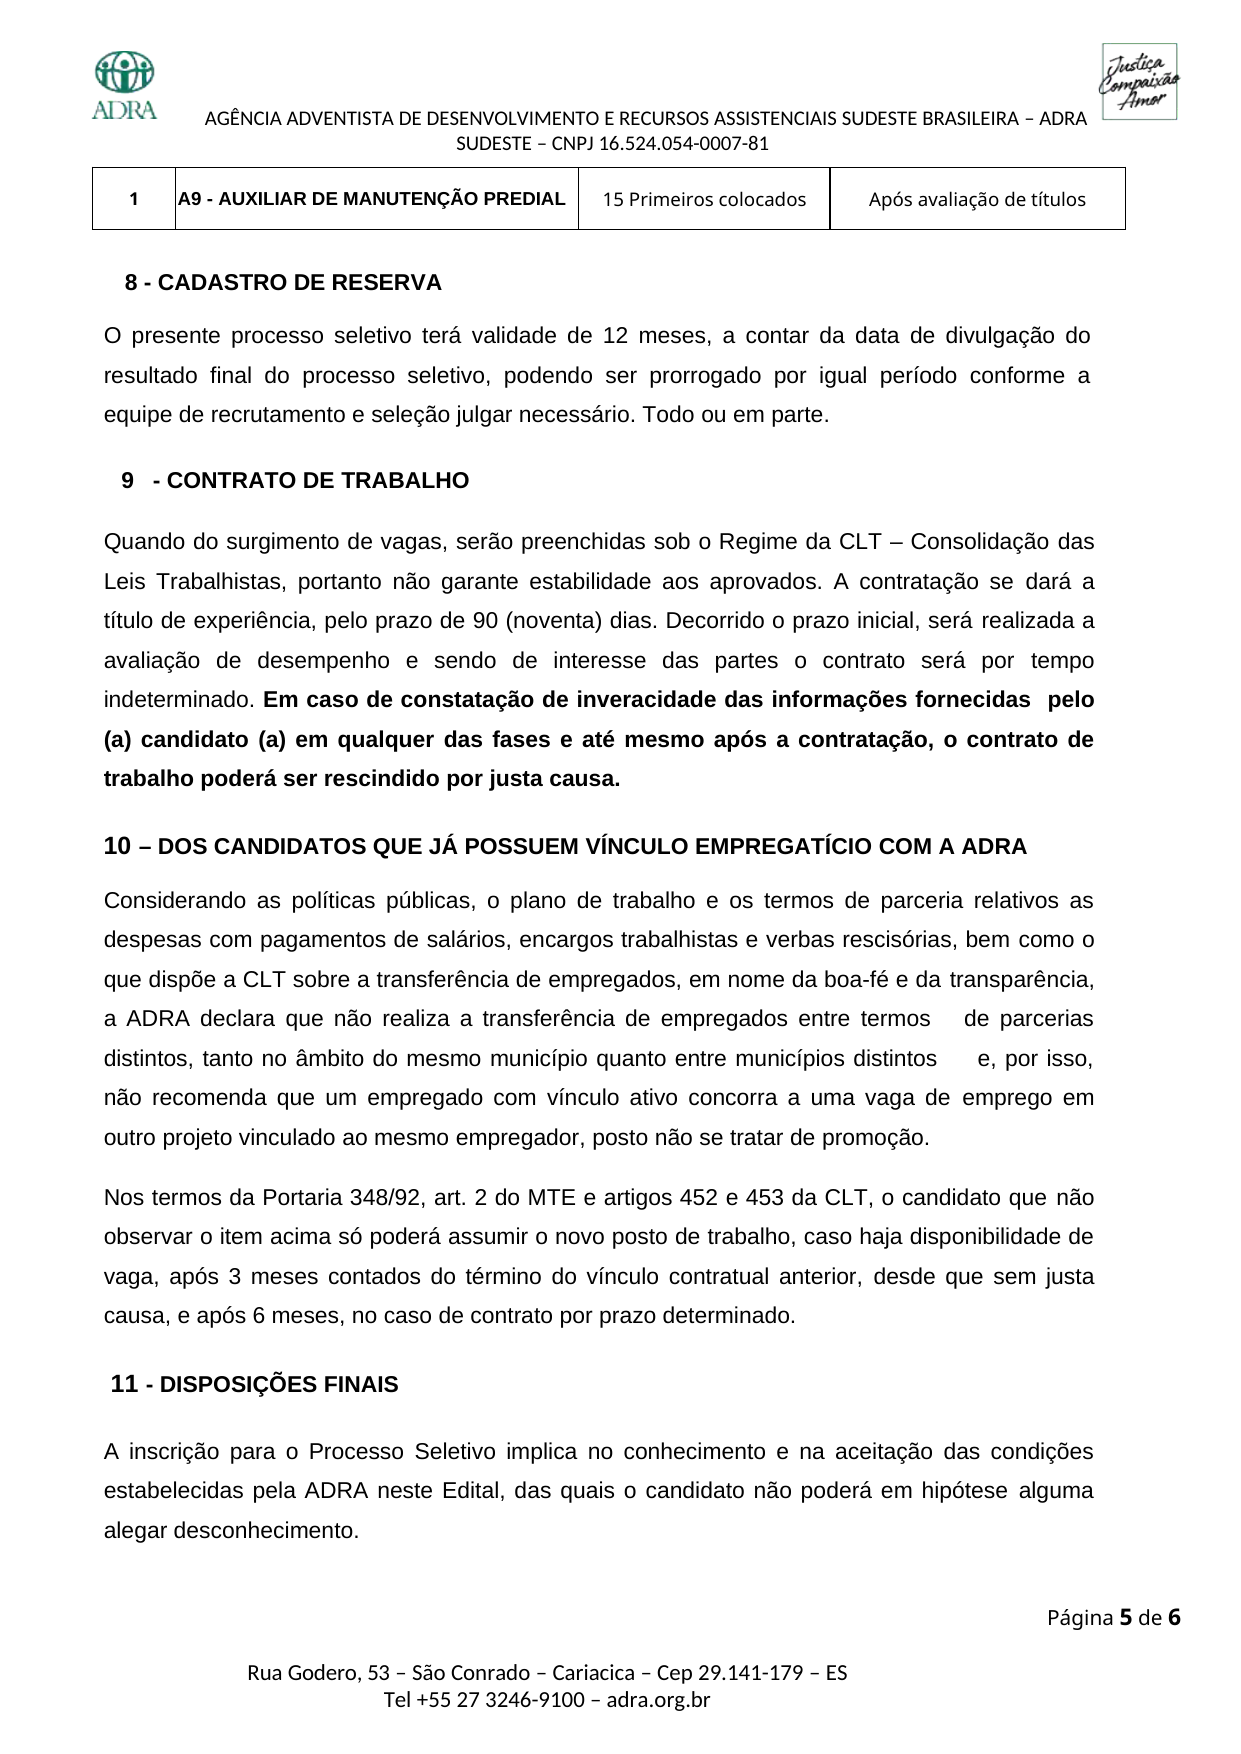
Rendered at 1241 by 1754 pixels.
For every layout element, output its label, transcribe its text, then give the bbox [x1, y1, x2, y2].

table_cell A9 - AUXILIAR DE MANUTENÇÃO PREDIAL [176, 168, 578, 229]
table_cell Após avaliação de títulos [831, 168, 1125, 229]
picture [1093, 40, 1186, 122]
text Quando do surgimento de vagas, serão preenchidas sob o Regime da CLT – Consolidação das Leis Trabalhistas, portanto não garante estabilidade aos aprovados. A contratação se dará a título de experiência, pelo prazo de 90 (noventa) dias. Decorrido o prazo inicial, será realizada a avaliação de desempenho e sendo de interesse das partes o contrato será por tempo indeterminado. Em caso de constatação de inveracidade das informações fornecidas pelo (a) candidato (a) em qualquer das fases e até mesmo após a contratação, o contrato de trabalho poderá ser rescindido por justa causa. [103, 528, 1094, 792]
text Nos termos da Portaria 348/92, art. 2 do MTE e artigos 452 e 453 da CLT, o candidato que não observar o item acima só poderá assumir o novo posto de trabalho, caso haja disponibilidade de vaga, após 3 meses contados do término do vínculo contratual anterior, desde que sem justa causa, e após 6 meses, no caso de contrato por prazo determinado. [103, 1184, 1094, 1328]
subtitle – DOS CANDIDATOS QUE JÁ POSSUEM VÍNCULO EMPREGATÍCIO COM A ADRA [103, 831, 1181, 860]
picture [91, 51, 158, 119]
table_cell 1 [93, 168, 175, 229]
text A inscrição para o Processo Seletivo implica no conhecimento e na aceitação das condições estabelecidas pela ADRA neste Edital, das quais o candidato não poderá em hipótese alguma alegar desconhecimento. [103, 1438, 1094, 1543]
table_cell 15 Primeiros colocados [579, 168, 829, 229]
text O presente processo seletivo terá validade de 12 meses, a contar da data de divulgação do resultado final do processo seletivo, podendo ser prorrogado por igual período conforme a equipe de recrutamento e seleção julgar necessário. Todo ou em parte. [103, 322, 1092, 427]
subtitle 8 - CADASTRO DE RESERVA [124, 269, 1181, 296]
subtitle - CONTRATO DE TRABALHO [121, 467, 1181, 493]
subtitle - DISPOSIÇÕES FINAIS [110, 1368, 1181, 1397]
text Considerando as políticas públicas, o plano de trabalho e os termos de parceria relativos as despesas com pagamentos de salários, encargos trabalhistas e verbas rescisórias, bem como o que dispõe a CLT sobre a transferência de empregados, em nome da boa-fé e da transparência, a ADRA declara que não realiza a transferência de empregados entre termos de parcerias distintos, tanto no âmbito do mesmo município quanto entre municípios distintos e, por isso, não recomenda que um empregado com vínculo ativo concorra a uma vaga de emprego em outro projeto vinculado ao mesmo empregador, posto não se tratar de promoção. [103, 887, 1095, 1150]
